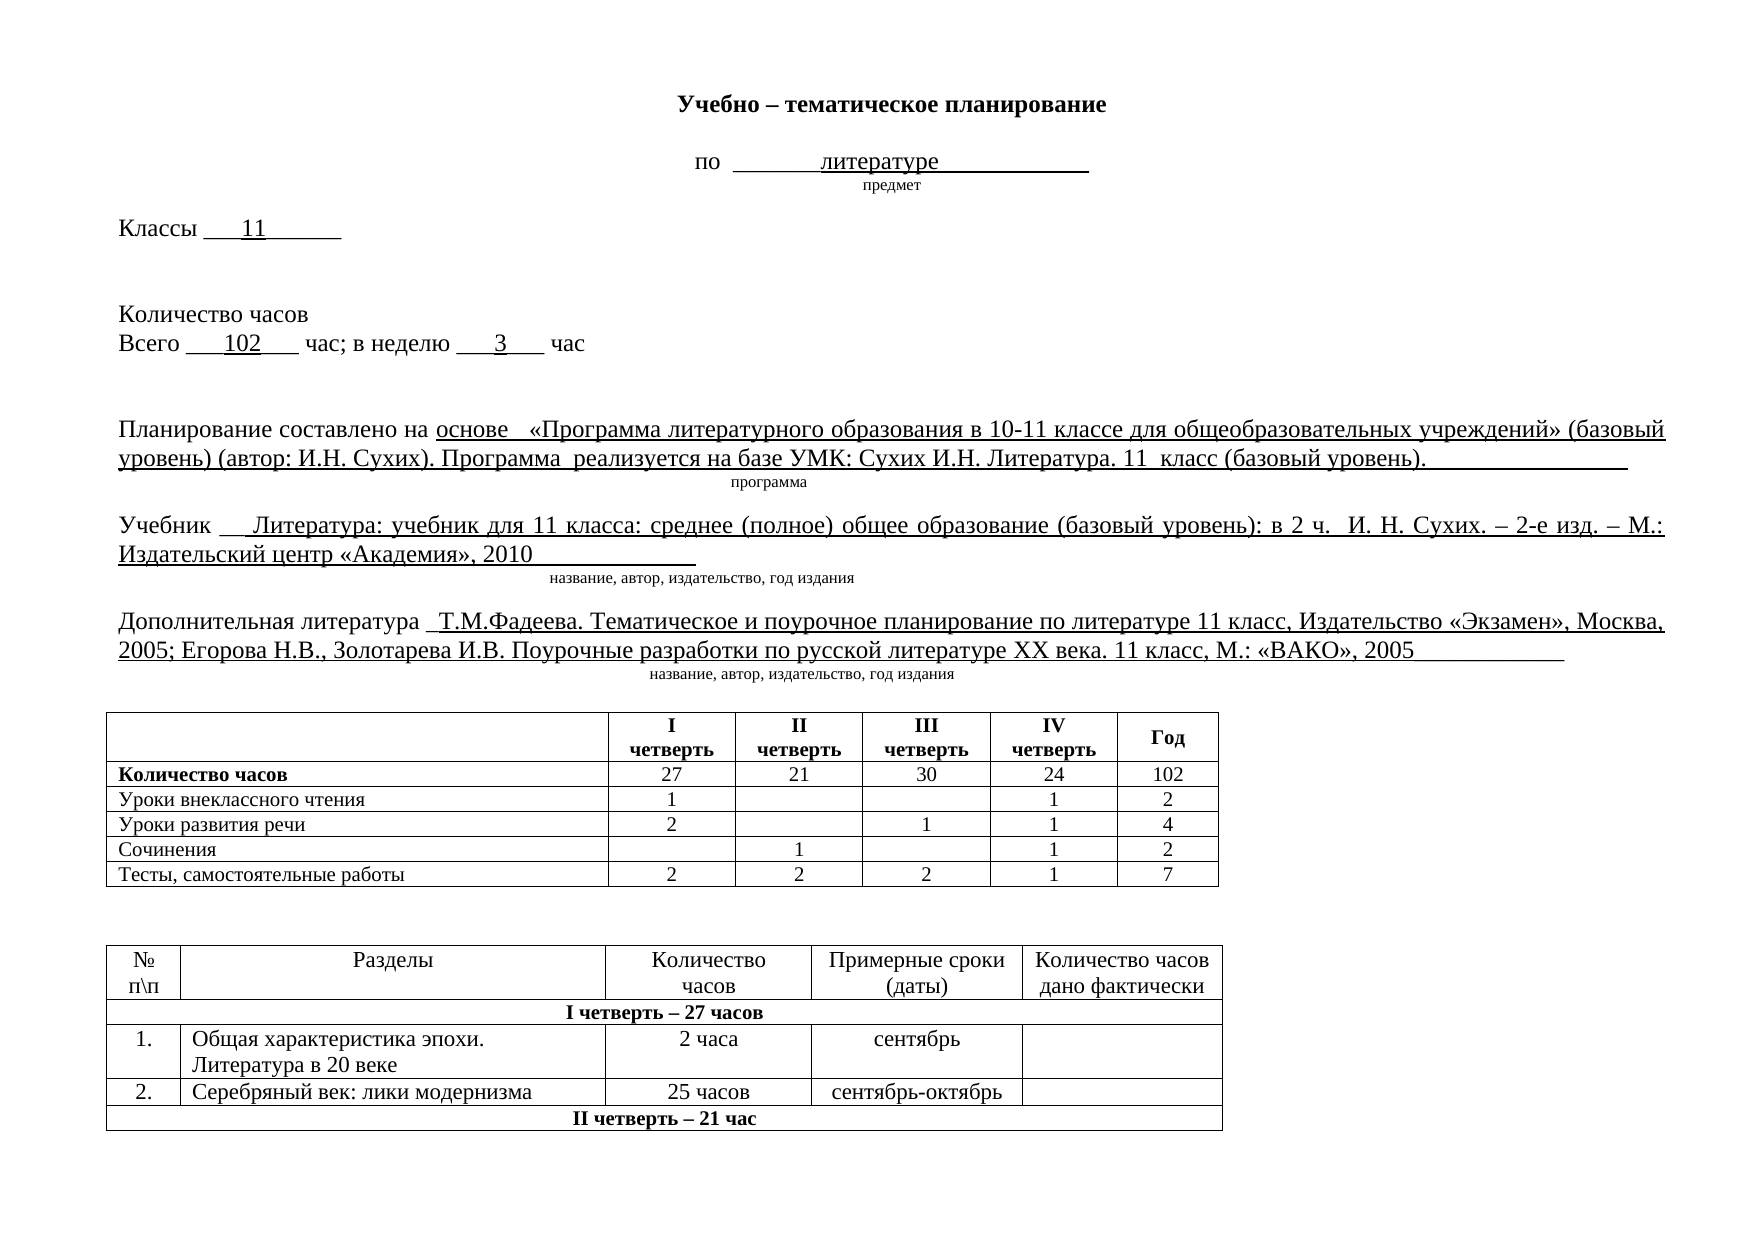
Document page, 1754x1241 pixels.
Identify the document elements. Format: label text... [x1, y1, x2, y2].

table_cell Общая характеристика эпохи. Литература в 20 веке [181, 1025, 605, 1077]
table_header I четверть [609, 713, 735, 761]
table_cell 2 [1118, 787, 1218, 811]
table_cell 2 [736, 862, 862, 886]
text Планирование составлено на основе «Программа литературного образования в 10-11 классе для общеобразовательных учреждений» (базовый уровень) (автор: И.Н. Сухих). Программа реализуется на базе УМК: Сухих И.Н. Литература. 11 класс (базовый уровень).________________ [118, 414, 1665, 472]
text Дополнительная литература _Т.М.Фадеева. Тематическое и поурочное планирование по литературе 11 класс, Издательство «Экзамен», Москва, 2005; Егорова Н.В., Золотарева И.В. Поурочные разработки по русской литературе XX века. 11 класс, М.: «ВАКО», 2005____________ [118, 606, 1665, 664]
table_cell 24 [991, 762, 1117, 786]
table_cell 1 [991, 812, 1117, 836]
table_header Разделы [181, 946, 605, 998]
table_cell 2. [107, 1079, 180, 1105]
table_cell сентябрь-октябрь [812, 1079, 1022, 1105]
text Всего ___102___ час; в неделю ___3___ час [118, 328, 1665, 357]
table_cell 21 [736, 762, 862, 786]
table_header Количество часов [606, 946, 811, 998]
text предмет [118, 175, 1665, 194]
table_cell 102 [1118, 762, 1218, 786]
text Классы ___11______ [118, 213, 1665, 242]
table_cell [863, 837, 990, 861]
table_cell 2 [609, 862, 735, 886]
table_cell [736, 787, 862, 811]
table_header Примерные сроки (даты) [812, 946, 1022, 998]
table_cell 1 [863, 812, 990, 836]
table_cell 2 [609, 812, 735, 836]
table_header Количество часов дано фактически [1023, 946, 1222, 998]
table_header Год [1118, 713, 1218, 761]
table_cell Уроки развития речи [107, 812, 608, 836]
table_cell 1 [991, 862, 1117, 886]
text название, автор, издательство, год издания [118, 664, 1665, 683]
table_cell 1 [991, 787, 1117, 811]
table_cell 25 часов [606, 1079, 811, 1105]
table_cell 2 часа [606, 1025, 811, 1077]
table_cell Уроки внеклассного чтения [107, 787, 608, 811]
table_cell [1023, 1025, 1222, 1077]
table_header № п\п [107, 946, 180, 998]
table_cell сентябрь [812, 1025, 1022, 1077]
table_header III четверть [863, 713, 990, 761]
table_header II четверть [736, 713, 862, 761]
table_header IV четверть [991, 713, 1117, 761]
table_cell 1. [107, 1025, 180, 1077]
table_cell I четверть – 27 часов [107, 1000, 1222, 1024]
table_header [107, 713, 608, 761]
table_cell 1 [991, 837, 1117, 861]
table_cell Сочинения [107, 837, 608, 861]
table_cell Серебряный век: лики модернизма [181, 1079, 605, 1105]
text Учебно – тематическое планирование [118, 89, 1665, 117]
table_cell 2 [1118, 837, 1218, 861]
table_cell [1023, 1079, 1222, 1105]
text по _______литературе____________ [118, 146, 1665, 175]
table_cell 7 [1118, 862, 1218, 886]
table_cell Тесты, самостоятельные работы [107, 862, 608, 886]
table_cell [609, 837, 735, 861]
text Учебник __ Литература: учебник для 11 класса: среднее (полное) общее образование (базовый уровень): в 2 ч. И. Н. Сухих. – 2-е изд. – М.: Издательский центр «Академия», 2010_____________ [118, 510, 1665, 568]
table_cell [863, 787, 990, 811]
text название, автор, издательство, год издания [118, 568, 1665, 587]
text Количество часов [118, 299, 1665, 328]
table_cell 1 [736, 837, 862, 861]
table_cell 1 [609, 787, 735, 811]
table_cell Количество часов [107, 762, 608, 786]
table_cell [736, 812, 862, 836]
text программа [118, 472, 1665, 491]
table_cell 2 [863, 862, 990, 886]
table_cell 30 [863, 762, 990, 786]
table_cell II четверть – 21 час [107, 1106, 1222, 1130]
table_cell 27 [609, 762, 735, 786]
table_cell 4 [1118, 812, 1218, 836]
